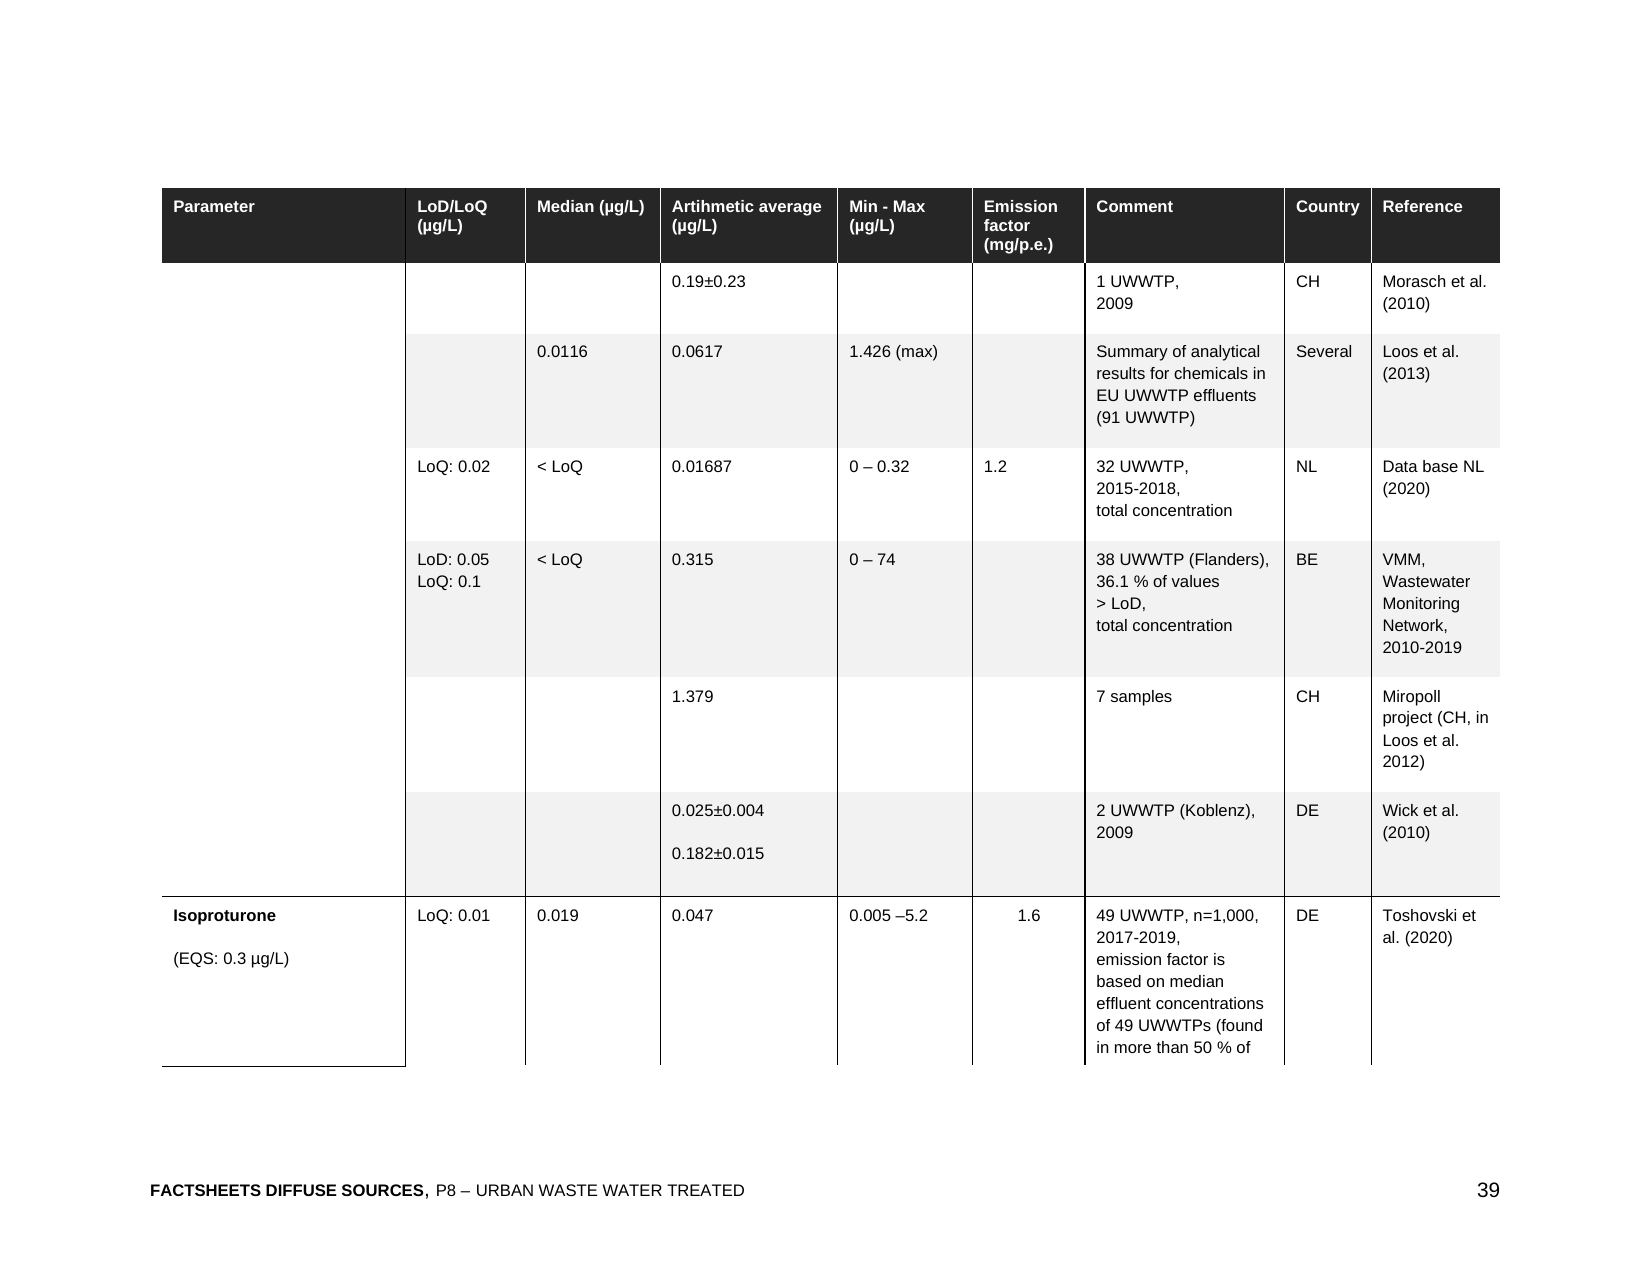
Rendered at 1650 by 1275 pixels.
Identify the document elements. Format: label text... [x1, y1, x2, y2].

table_header Country [1285, 188, 1371, 263]
table_header Min - Max (µg/L) [838, 188, 972, 263]
table_cell Wick et al. (2010) [1372, 792, 1500, 896]
table_cell 7 samples [1086, 677, 1284, 792]
table_cell Data base NL (2020) [1372, 448, 1500, 541]
table_header Reference [1372, 188, 1500, 263]
table_cell DE [1285, 897, 1371, 1066]
table_cell 0.025±0.004 0.182±0.015 [661, 792, 837, 896]
table_cell 0 – 74 [838, 541, 972, 677]
table_cell Isoproturone (EQS: 0.3 µg/L) [162, 897, 405, 1066]
table_cell [973, 541, 1084, 677]
table_cell 0.19±0.23 [661, 263, 837, 333]
table_cell [973, 792, 1084, 896]
table_cell [973, 677, 1084, 792]
table_cell Loos et al. (2013) [1372, 334, 1500, 448]
table_cell [406, 334, 525, 448]
table_cell < LoQ [526, 448, 660, 541]
table_cell Morasch et al. (2010) [1372, 263, 1500, 333]
table_cell NL [1285, 448, 1371, 541]
table_cell Summary of analytical results for chemicals in EU UWWTP effluents (91 UWWTP) [1086, 334, 1284, 448]
table_cell CH [1285, 677, 1371, 792]
table_header Comment [1086, 188, 1284, 263]
table_header Parameter [162, 188, 405, 263]
table_header LoD/LoQ (µg/L) [406, 188, 525, 263]
table_cell < LoQ [526, 541, 660, 677]
table_cell LoQ: 0.02 [406, 448, 525, 541]
table_cell CH [1285, 263, 1371, 333]
table_cell 0.019 [526, 897, 660, 1066]
table_cell Several [1285, 334, 1371, 448]
table_cell [406, 792, 525, 896]
table_cell [406, 263, 525, 333]
table_cell [406, 677, 525, 792]
table_cell 0.047 [660, 897, 838, 1066]
table_cell BE [1285, 541, 1371, 677]
table_cell [526, 263, 660, 333]
table_cell LoQ: 0.01 [406, 897, 526, 1066]
table_cell [838, 792, 972, 896]
table_cell [526, 677, 660, 792]
table_cell Toshovski et al. (2020) [1371, 897, 1500, 1066]
table_cell [973, 263, 1084, 333]
table_cell 32 UWWTP, 2015-2018, total concentration [1086, 448, 1284, 541]
table_cell 38 UWWTP (Flanders), 36.1 % of values > LoD, total concentration [1086, 541, 1284, 677]
table_cell 0.0617 [661, 334, 837, 448]
table_header Emission factor (mg/p.e.) [973, 188, 1084, 263]
table_cell 0.315 [661, 541, 837, 677]
table_cell [526, 792, 660, 896]
table_cell DE [1285, 792, 1371, 896]
table_cell 0.0116 [526, 334, 660, 448]
table_header Median (µg/L) [526, 188, 660, 263]
table_cell 1.2 [973, 448, 1084, 541]
table_cell 1.426 (max) [838, 334, 972, 448]
table_cell Miropoll project (CH, in Loos et al. 2012) [1372, 677, 1500, 792]
table_cell 1.379 [661, 677, 837, 792]
table_cell 2 UWWTP (Koblenz), 2009 [1086, 792, 1284, 896]
table_cell 0.01687 [661, 448, 837, 541]
table_cell 0 – 0.32 [838, 448, 972, 541]
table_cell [1085, 897, 1284, 1066]
table_cell 1.6 [973, 897, 1085, 1066]
table_cell 0.005 –5.2 [838, 897, 972, 1066]
table_cell [838, 263, 972, 333]
table_cell VMM, Wastewater Monitoring Network, 2010-2019 [1372, 541, 1500, 677]
table_cell 1 UWWTP, 2009 [1086, 263, 1284, 333]
table_cell [973, 334, 1084, 448]
table_header Artihmetic average (µg/L) [661, 188, 837, 263]
table_cell LoD: 0.05 LoQ: 0.1 [406, 541, 525, 677]
table_cell [838, 677, 972, 792]
